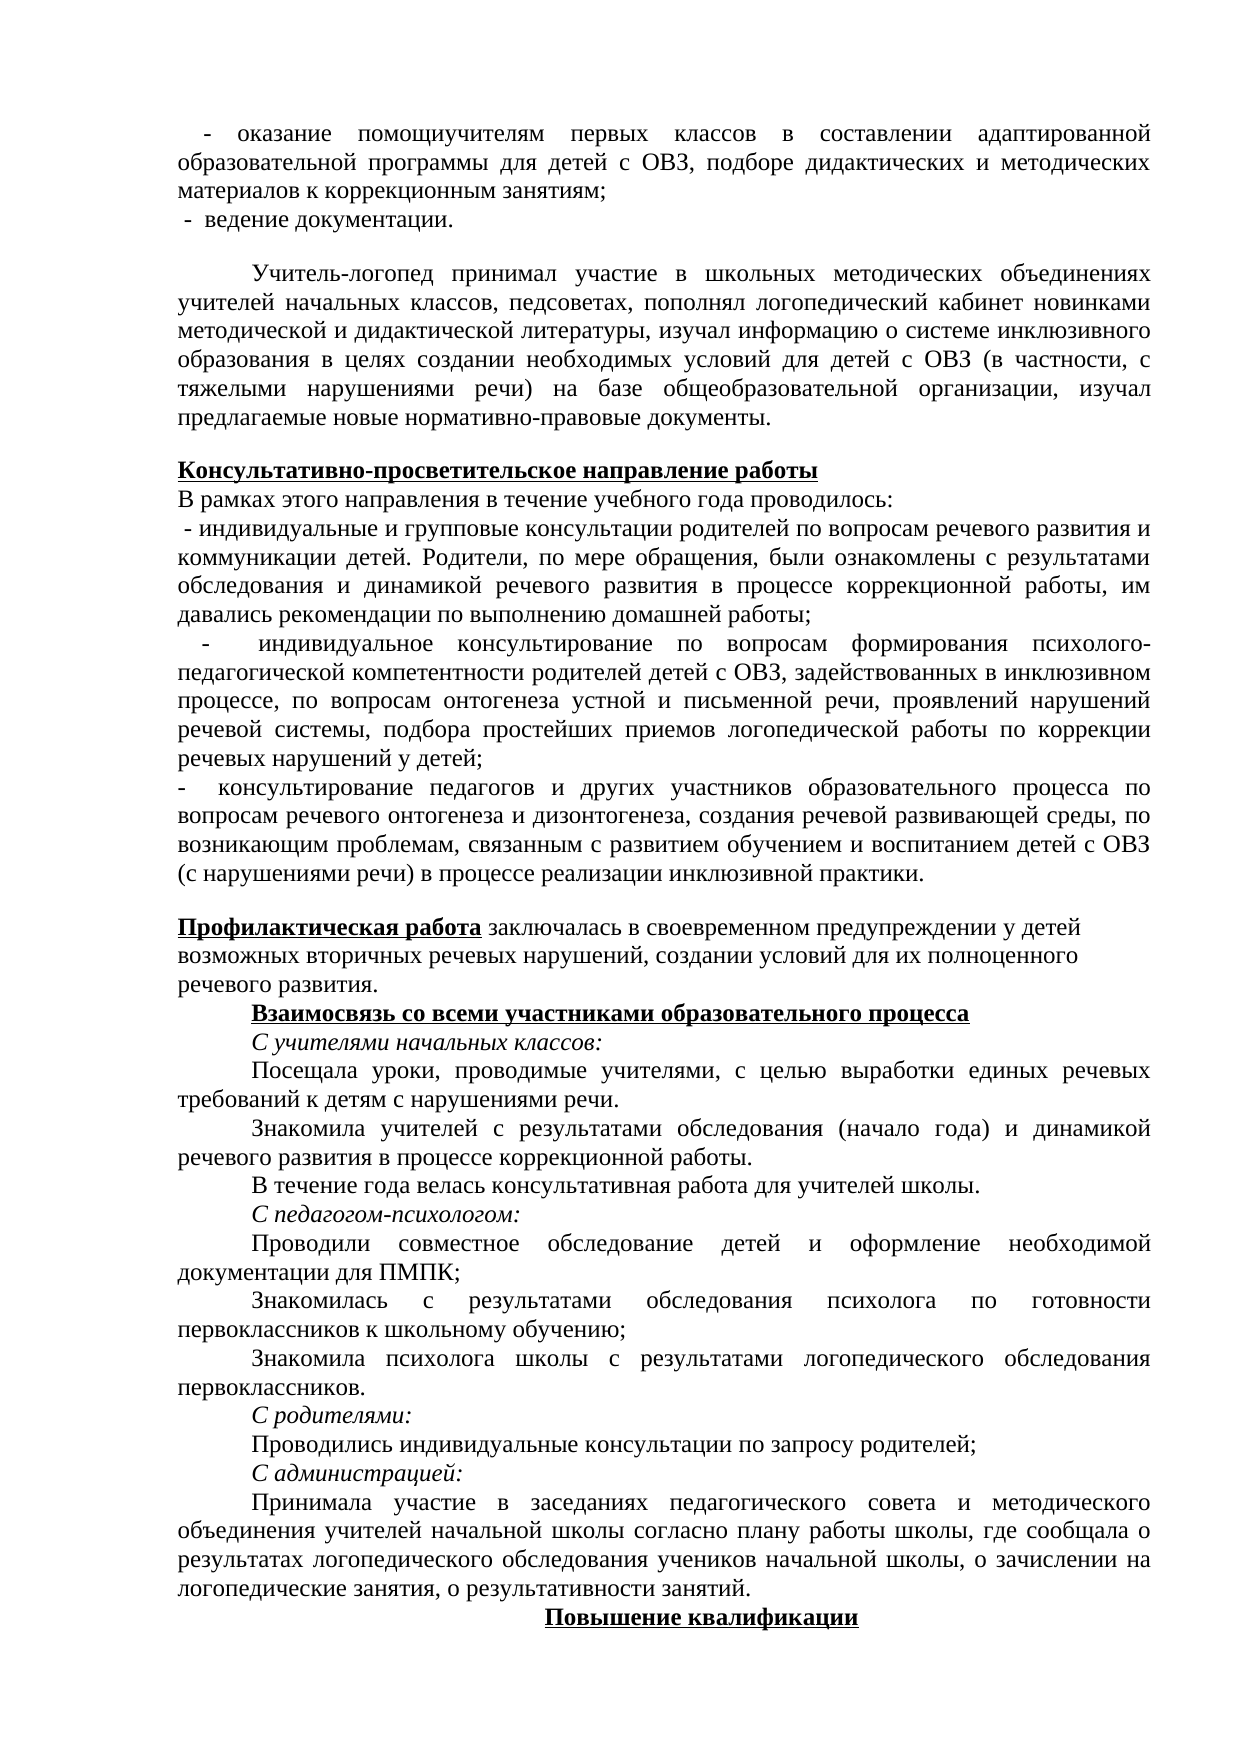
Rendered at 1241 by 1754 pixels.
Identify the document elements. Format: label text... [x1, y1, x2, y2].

text С педагогом-психологом: [177, 1199, 1152, 1228]
text - индивидуальное консультирование по вопросам формирования психолого-педагогической компетентности родителей детей с ОВЗ, задействованных в инклюзивном процессе, по вопросам онтогенеза устной и письменной речи, проявлений нарушений речевой системы, подбора простейших приемов логопедической работы по коррекции речевых нарушений у детей; [177, 628, 1152, 772]
text В рамках этого направления в течение учебного года проводилось: [177, 484, 1152, 513]
text - ведение документации. [177, 204, 1152, 233]
text Профилактическая работа заключалась в своевременном предупреждении у детей возможных вторичных речевых нарушений, создании условий для их полноценного речевого развития. [177, 912, 1152, 998]
text - консультирование педагогов и других участников образовательного процесса по вопросам речевого онтогенеза и дизонтогенеза, создания речевой развивающей среды, по возникающим проблемам, связанным с развитием обучением и воспитанием детей с ОВЗ (с нарушениями речи) в процессе реализации инклюзивной практики. [177, 772, 1152, 887]
text Проводили совместное обследование детей и оформление необходимой документации для ПМПК; [177, 1228, 1152, 1286]
text С администрацией: [177, 1458, 1152, 1487]
text В течение года велась консультативная работа для учителей школы. [177, 1171, 1152, 1199]
text Повышение квалификации [177, 1602, 1152, 1631]
text Консультативно-просветительское направление работы [177, 456, 1152, 484]
text С учителями начальных классов: [177, 1027, 1152, 1056]
text Знакомилась с результатами обследования психолога по готовности первоклассников к школьному обучению; [177, 1286, 1152, 1343]
text Принимала участие в заседаниях педагогического совета и методического объединения учителей начальной школы согласно плану работы школы, где сообщала о результатах логопедического обследования учеников начальной школы, о зачислении на логопедические занятия, о результативности занятий. [177, 1487, 1152, 1602]
text Проводились индивидуальные консультации по запросу родителей; [177, 1429, 1152, 1458]
text - индивидуальные и групповые консультации родителей по вопросам речевого развития и коммуникации детей. Родители, по мере обращения, были ознакомлены с результатами обследования и динамикой речевого развития в процессе коррекционной работы, им давались рекомендации по выполнению домашней работы; [177, 513, 1152, 628]
text Знакомила учителей с результатами обследования (начало года) и динамикой речевого развития в процессе коррекционной работы. [177, 1113, 1152, 1171]
text Взаимосвязь со всеми участниками образовательного процесса [177, 998, 1152, 1027]
text Знакомила психолога школы с результатами логопедического обследования первоклассников. [177, 1343, 1152, 1401]
text Посещала уроки, проводимые учителями, с целью выработки единых речевых требований к детям с нарушениями речи. [177, 1056, 1152, 1113]
text - оказание помощиучителям первых классов в составлении адаптированной образовательной программы для детей с ОВЗ, подборе дидактических и методических материалов к коррекционным занятиям; [177, 118, 1152, 204]
text Учитель-логопед принимал участие в школьных методических объединениях учителей начальных классов, педсоветах, пополнял логопедический кабинет новинками методической и дидактической литературы, изучал информацию о системе инклюзивного образования в целях создании необходимых условий для детей с ОВЗ (в частности, с тяжелыми нарушениями речи) на базе общеобразовательной организации, изучал предлагаемые новые нормативно-правовые документы. [177, 258, 1152, 431]
text С родителями: [177, 1401, 1152, 1429]
